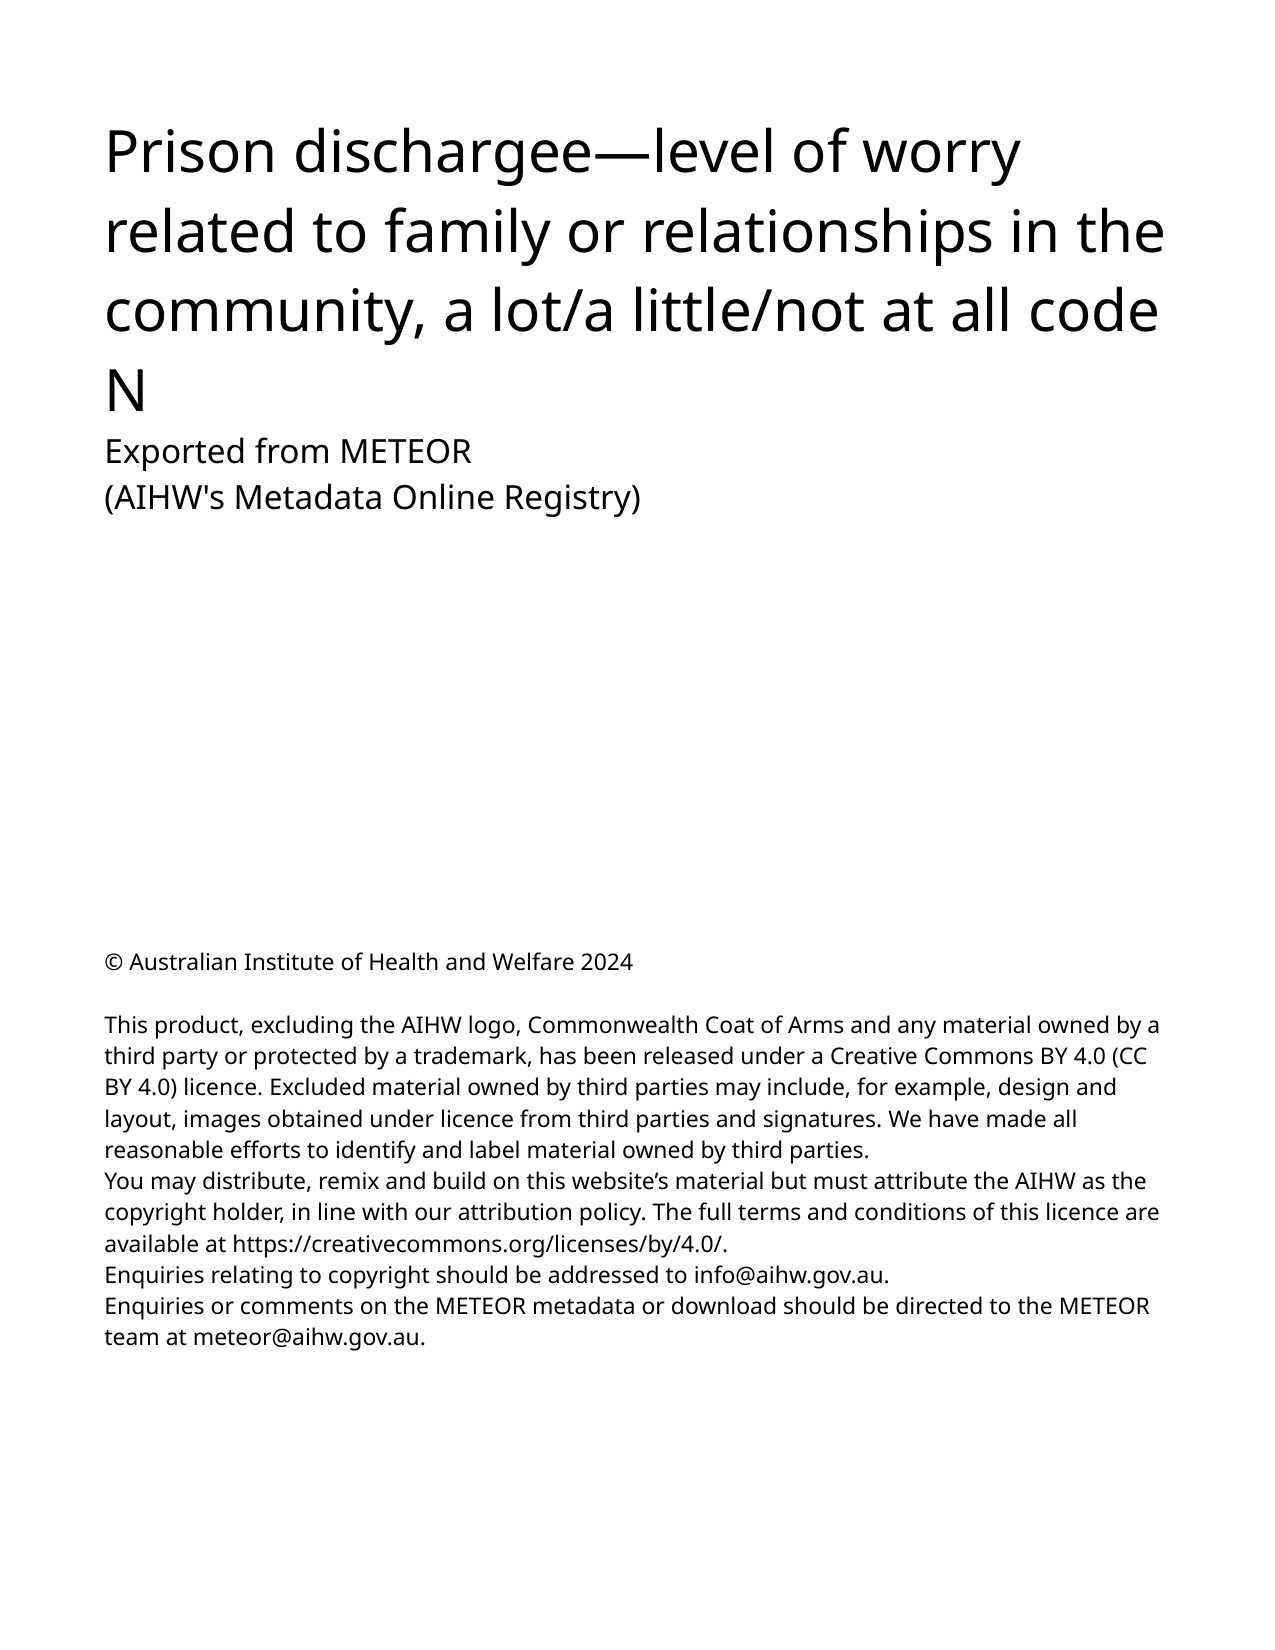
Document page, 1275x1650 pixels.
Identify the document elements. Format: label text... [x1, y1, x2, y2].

text This product, excluding the AIHW logo, Commonwealth Coat of Arms and any material owned by a third party or protected by a trademark, has been released under a Creative Commons BY 4.0 (CC BY 4.0) licence. Excluded material owned by third parties may include, for example, design and layout, images obtained under licence from third parties and signatures. We have made all reasonable efforts to identify and label material owned by third parties. [104, 1009, 1171, 1165]
title Prison dischargee—level of worry related to family or relationships in the community, a lot/a little/not at all code N [104, 110, 1171, 428]
text Enquiries or comments on the METEOR metadata or download should be directed to the METEOR team at meteor@aihw.gov.au. [104, 1290, 1171, 1352]
text You may distribute, remix and build on this website’s material but must attribute the AIHW as the copyright holder, in line with our attribution policy. The full terms and conditions of this licence are available at https://creativecommons.org/licenses/by/4.0/. [104, 1165, 1171, 1259]
text Enquiries relating to copyright should be addressed to info@aihw.gov.au. [104, 1259, 1171, 1290]
text © Australian Institute of Health and Welfare 2024 [104, 946, 1171, 977]
subtitle Exported from METEOR [104, 428, 1171, 474]
subtitle (AIHW's Metadata Online Registry) [104, 474, 1171, 519]
